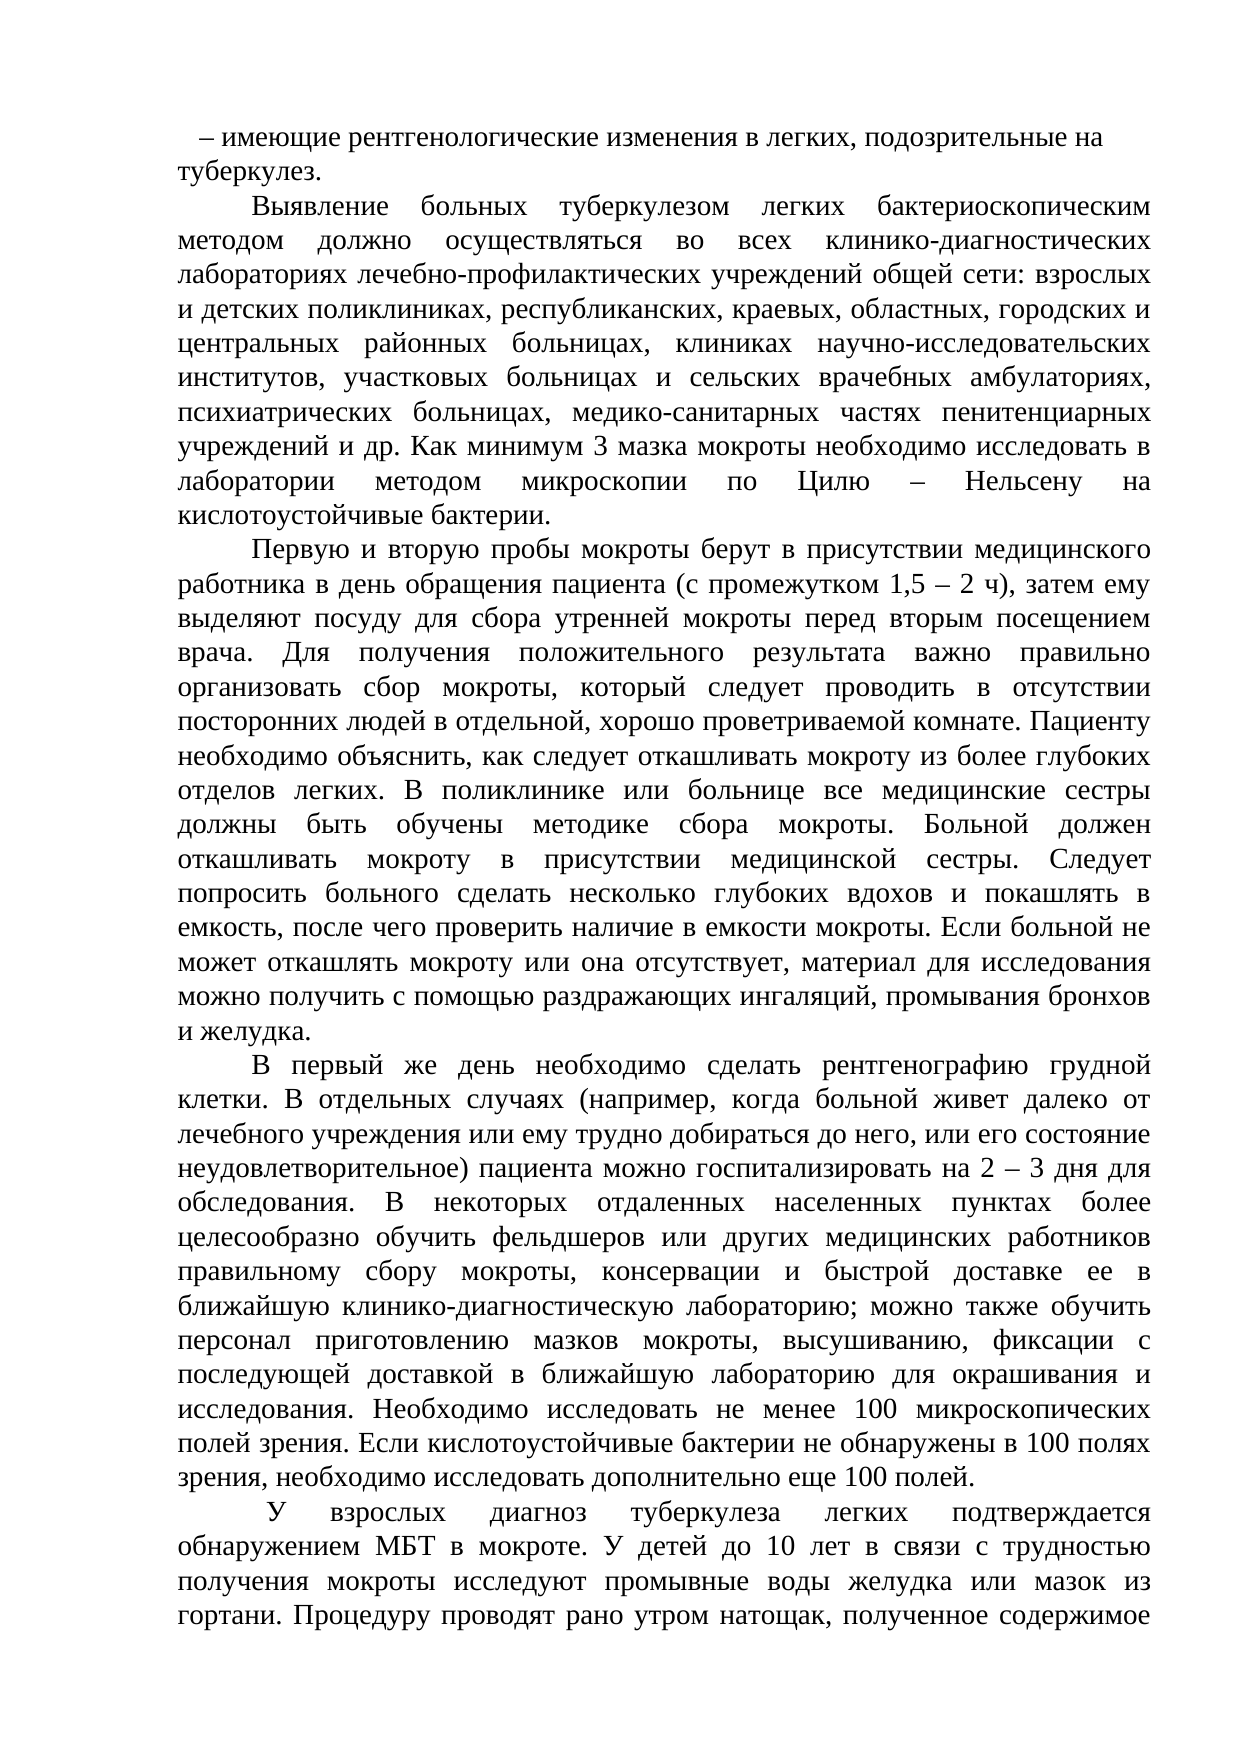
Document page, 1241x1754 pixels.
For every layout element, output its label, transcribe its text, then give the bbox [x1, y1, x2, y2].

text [177, 118, 1152, 187]
text Первую и вторую пробы мокроты берут в присутствии медицинского работника в день обращения пациента (с промежутком 1,5 – 2 ч), затем ему выделяют посуду для сбора утренней мокроты перед вторым посещением врача. Для получения положительного результата важно правильно организовать сбор мокроты, который следует проводить в отсутствии посторонних людей в отдельной, хорошо проветриваемой комнате. Пациенту необходимо объяснить, как следует откашливать мокроту из более глубоких отделов легких. В поликлинике или больнице все медицинские сестры должны быть обучены методике сбора мокроты. Больной должен откашливать мокроту в присутствии медицинской сестры. Следует попросить больного сделать несколько глубоких вдохов и покашлять в емкость, после чего проверить наличие в емкости мокроты. Если больной не может откашлять мокроту или она отсутствует, материал для исследования можно получить с помощью раздражающих ингаляций, промывания бронхов и желудка. [177, 531, 1152, 1046]
text Выявление больных туберкулезом легких бактериоскопическим методом должно осуществляться во всех клинико-диагностических лабораториях лечебно-профилактических учреждений общей сети: взрослых и детских поликлиниках, республиканских, краевых, областных, городских и центральных районных больницах, клиниках научно-исследовательских институтов, участковых больницах и сельских врачебных амбулаториях, психиатрических больницах, медико-санитарных частях пенитенциарных учреждений и др. Как минимум 3 мазка мокроты необходимо исследовать в лаборатории методом микроскопии по Цилю – Нельсену на кислотоустойчивые бактерии. [177, 187, 1152, 531]
text В первый же день необходимо сделать рентгенографию грудной клетки. В отдельных случаях (например, когда больной живет далеко от лечебного учреждения или ему трудно добираться до него, или его состояние неудовлетворительное) пациента можно госпитализировать на 2 – 3 дня для обследования. В некоторых отдаленных населенных пунктах более целесообразно обучить фельдшеров или других медицинских работников правильному сбору мокроты, консервации и быстрой доставке ее в ближайшую клинико-диагностическую лабораторию; можно также обучить персонал приготовлению мазков мокроты, высушиванию, фиксации с последующей доставкой в ближайшую лабораторию для окрашивания и исследования. Необходимо исследовать не менее 100 микроскопических полей зрения. Если кислотоустойчивые бактерии не обнаружены в 100 полях зрения, необходимо исследовать дополнительно еще 100 полей. [177, 1046, 1152, 1493]
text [177, 1493, 1152, 1631]
